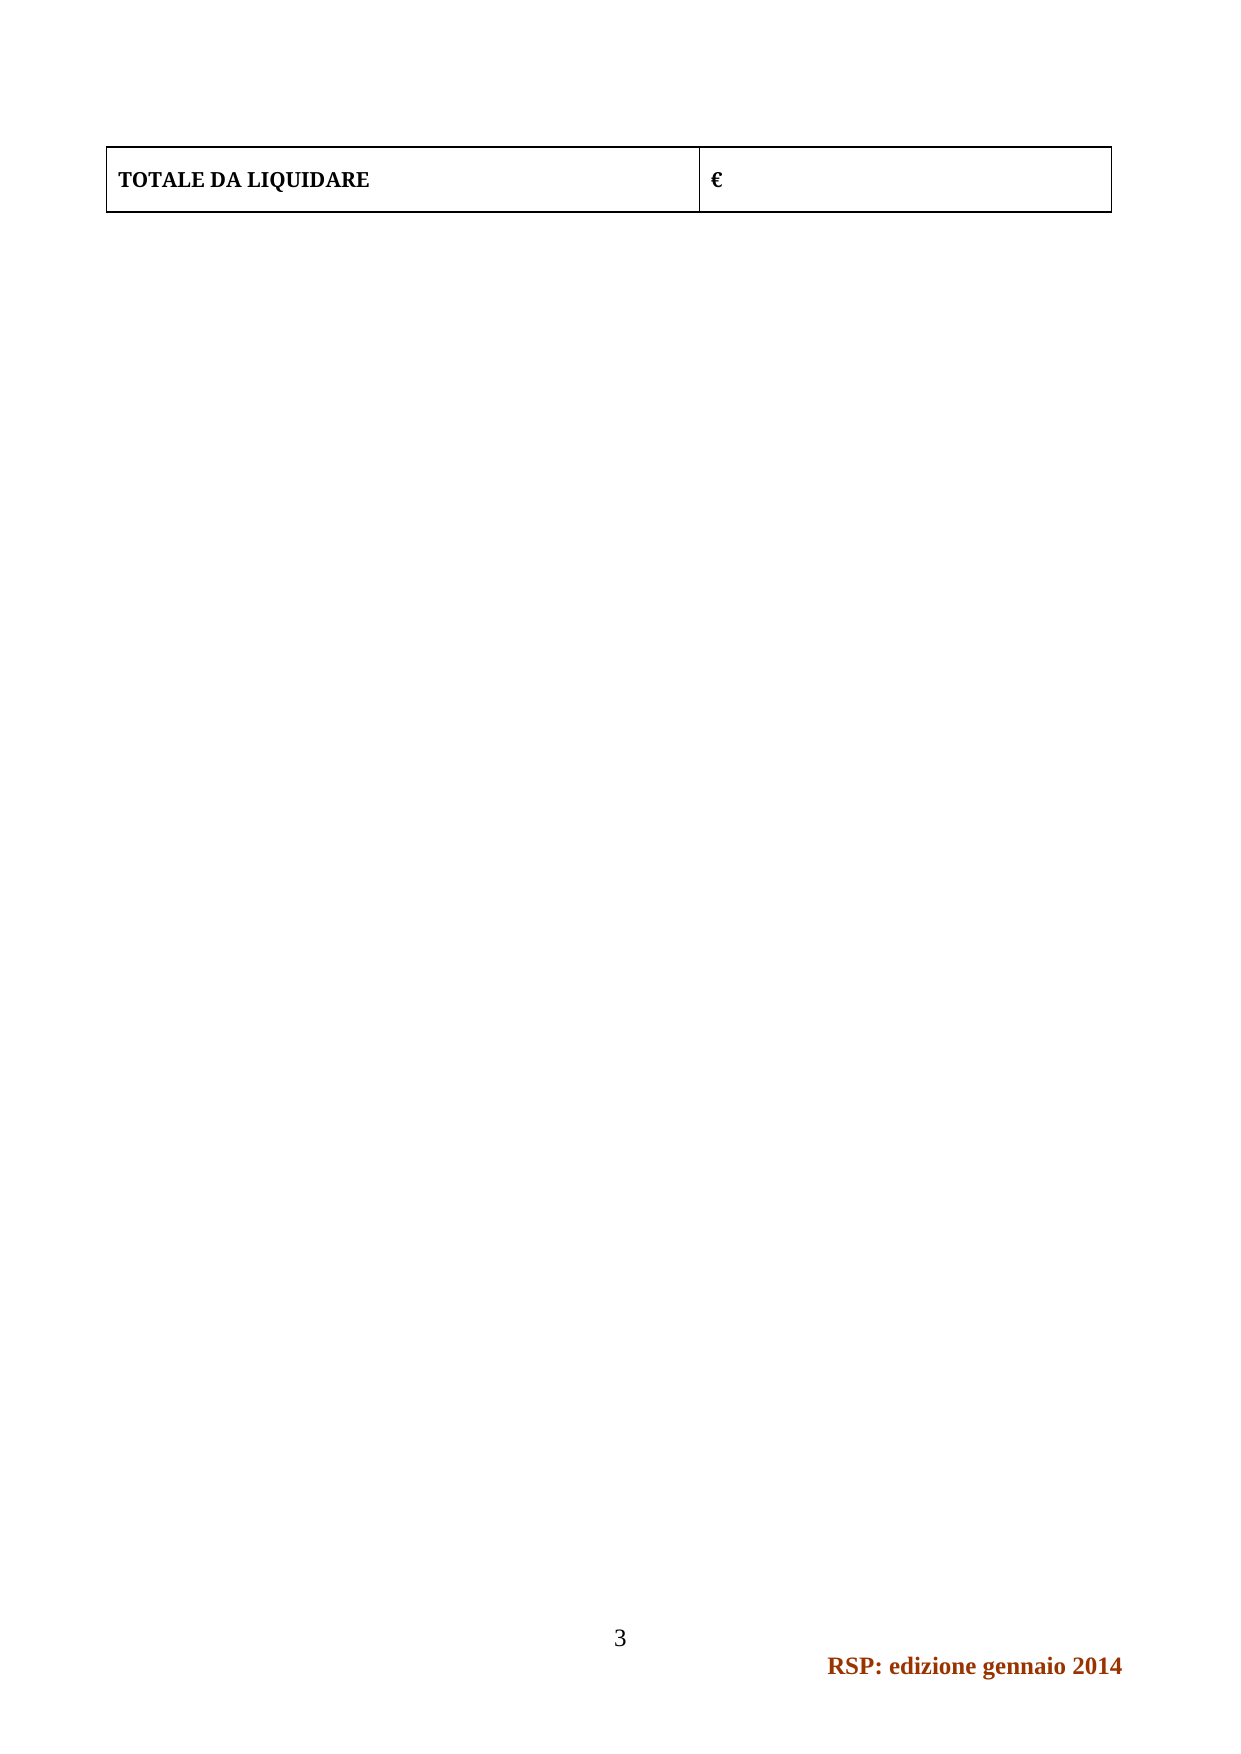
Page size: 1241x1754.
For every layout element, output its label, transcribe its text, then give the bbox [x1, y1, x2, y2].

table_header TOTALE DA LIQUIDARE [107, 148, 699, 211]
table_header € [700, 148, 1111, 211]
